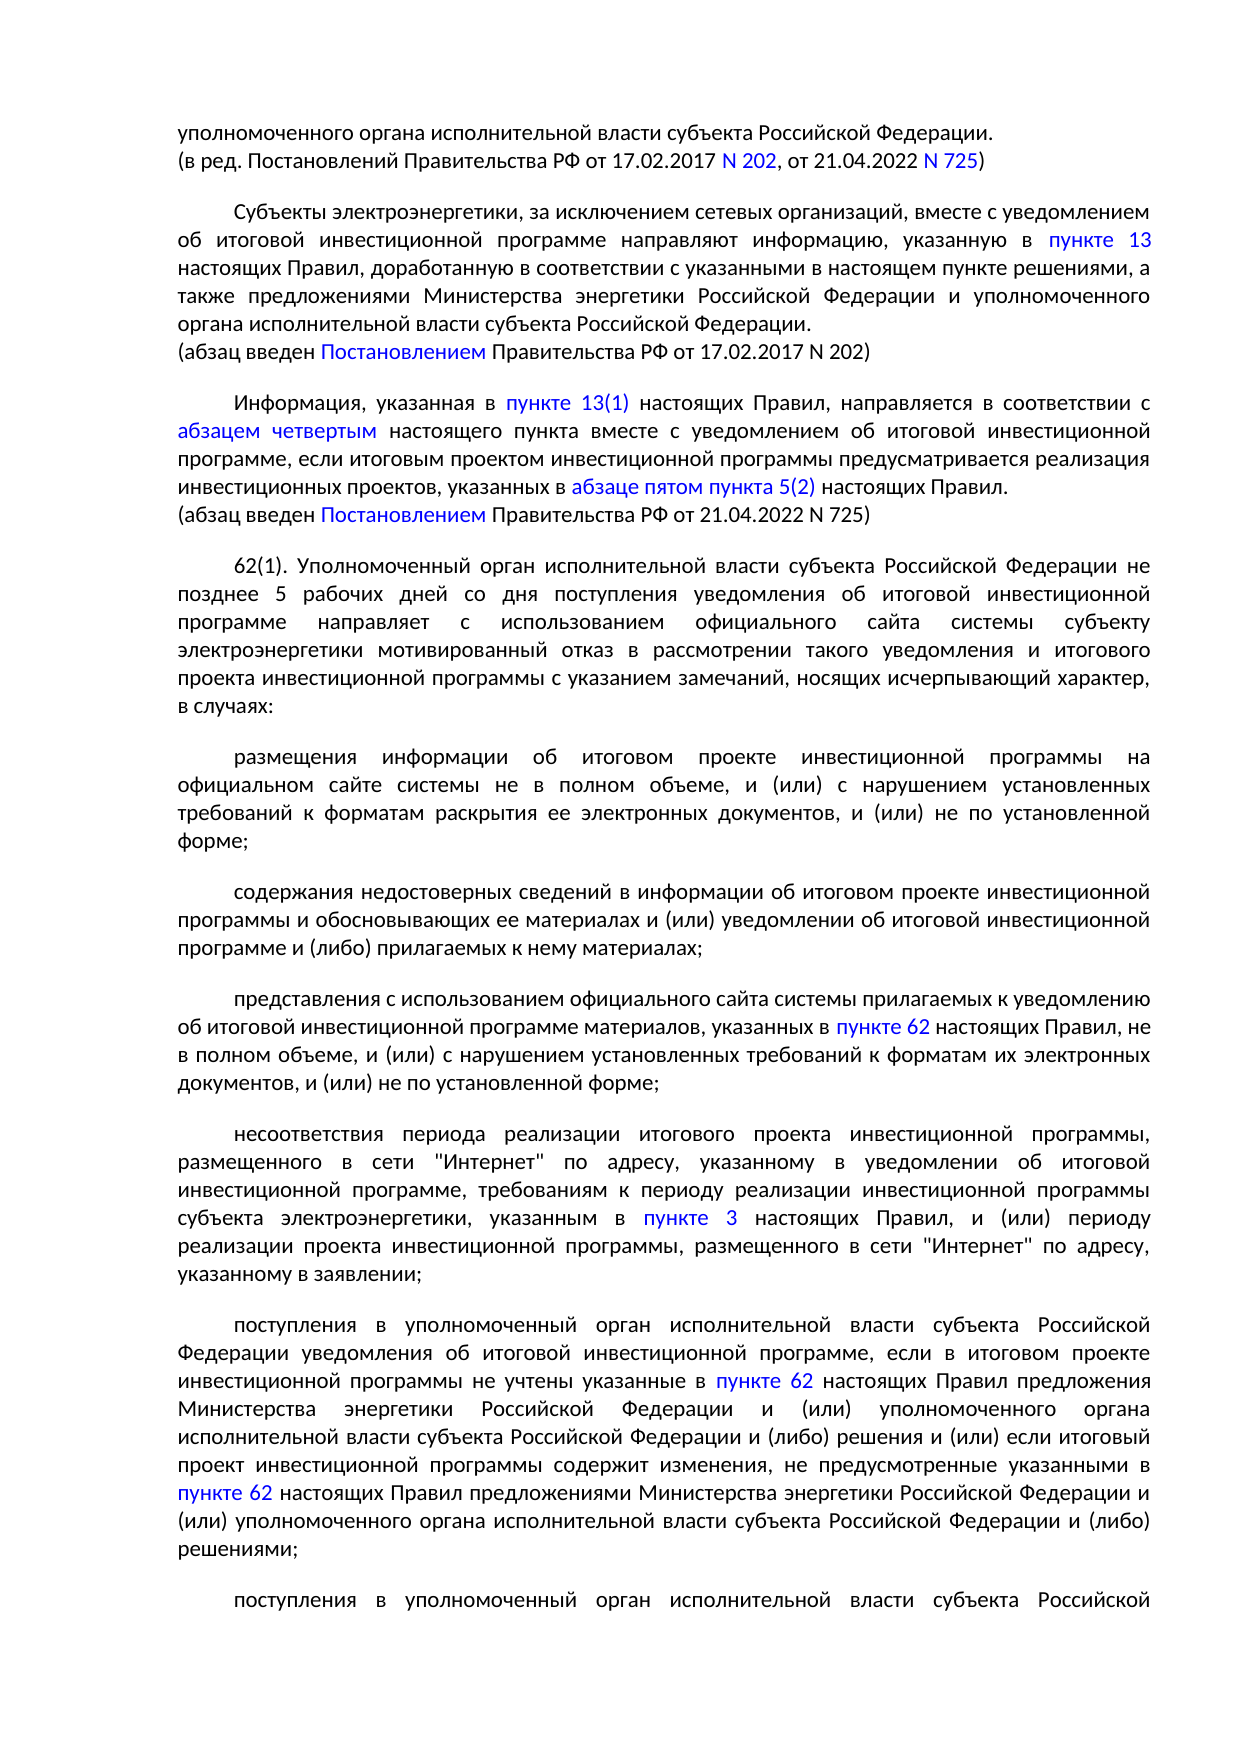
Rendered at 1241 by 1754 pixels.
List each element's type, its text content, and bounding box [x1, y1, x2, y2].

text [177, 1585, 1152, 1613]
text Субъекты электроэнергетики, за исключением сетевых организаций, вместе с уведомлением об итоговой инвестиционной программе направляют информацию, указанную в пункте 13 настоящих Правил, доработанную в соответствии с указанными в настоящем пункте решениями, а также предложениями Министерства энергетики Российской Федерации и уполномоченного органа исполнительной власти субъекта Российской Федерации. [177, 197, 1152, 337]
text 62(1). Уполномоченный орган исполнительной власти субъекта Российской Федерации не позднее 5 рабочих дней со дня поступления уведомления об итоговой инвестиционной программе направляет с использованием официального сайта системы субъекту электроэнергетики мотивированный отказ в рассмотрении такого уведомления и итогового проекта инвестиционной программы с указанием замечаний, носящих исчерпывающий характер, в случаях: [177, 551, 1152, 719]
text размещения информации об итоговом проекте инвестиционной программы на официальном сайте системы не в полном объеме, и (или) с нарушением установленных требований к форматам раскрытия ее электронных документов, и (или) не по установленной форме; [177, 742, 1152, 854]
text содержания недостоверных сведений в информации об итоговом проекте инвестиционной программы и обосновывающих ее материалах и (или) уведомлении об итоговой инвестиционной программе и (либо) прилагаемых к нему материалах; [177, 877, 1152, 961]
text представления с использованием официального сайта системы прилагаемых к уведомлению об итоговой инвестиционной программе материалов, указанных в пункте 62 настоящих Правил, не в полном объеме, и (или) с нарушением установленных требований к форматам их электронных документов, и (или) не по установленной форме; [177, 984, 1152, 1096]
text (абзац введен Постановлением Правительства РФ от 21.04.2022 N 725) [177, 500, 1152, 528]
text (абзац введен Постановлением Правительства РФ от 17.02.2017 N 202) [177, 337, 1152, 365]
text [177, 118, 1152, 146]
text несоответствия периода реализации итогового проекта инвестиционной программы, размещенного в сети "Интернет" по адресу, указанному в уведомлении об итоговой инвестиционной программе, требованиям к периоду реализации инвестиционной программы субъекта электроэнергетики, указанным в пункте 3 настоящих Правил, и (или) периоду реализации проекта инвестиционной программы, размещенного в сети "Интернет" по адресу, указанному в заявлении; [177, 1119, 1152, 1287]
text Информация, указанная в пункте 13(1) настоящих Правил, направляется в соответствии с абзацем четвертым настоящего пункта вместе с уведомлением об итоговой инвестиционной программе, если итоговым проектом инвестиционной программы предусматривается реализация инвестиционных проектов, указанных в абзаце пятом пункта 5(2) настоящих Правил. [177, 388, 1152, 500]
text поступления в уполномоченный орган исполнительной власти субъекта Российской Федерации уведомления об итоговой инвестиционной программе, если в итоговом проекте инвестиционной программы не учтены указанные в пункте 62 настоящих Правил предложения Министерства энергетики Российской Федерации и (или) уполномоченного органа исполнительной власти субъекта Российской Федерации и (либо) решения и (или) если итоговый проект инвестиционной программы содержит изменения, не предусмотренные указанными в пункте 62 настоящих Правил предложениями Министерства энергетики Российской Федерации и (или) уполномоченного органа исполнительной власти субъекта Российской Федерации и (либо) решениями; [177, 1310, 1152, 1562]
text (в ред. Постановлений Правительства РФ от 17.02.2017 N 202, от 21.04.2022 N 725) [177, 146, 1152, 174]
